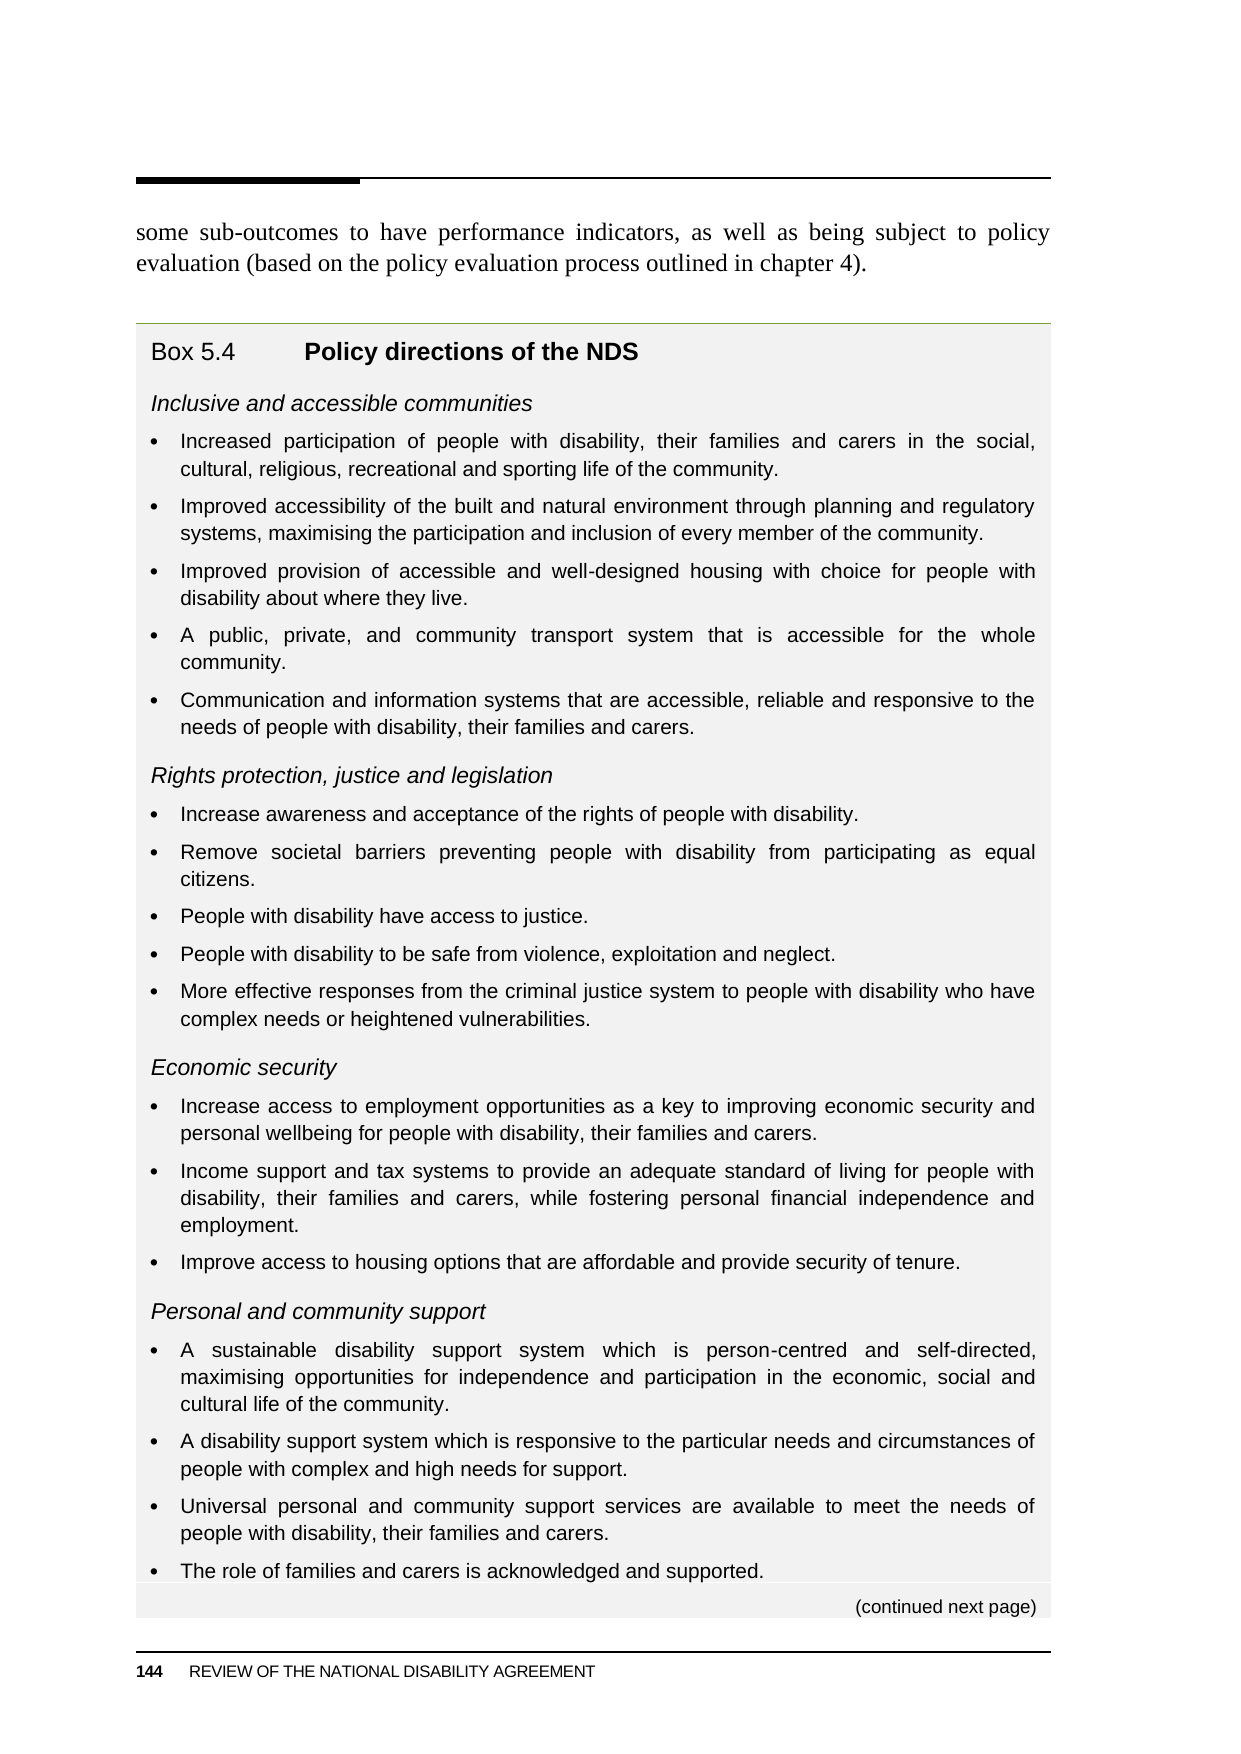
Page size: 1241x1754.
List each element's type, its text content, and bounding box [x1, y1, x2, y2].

table_cell Inclusive and accessible communities Increased participation of people with disability, their families and carers in the social, cultural, religious, recreational and sporting life of the community. Improved accessibility of the built and natural environment through planning and regulatory systems, maximising the participation and inclusion of every member of the community. Improved provision of accessible and well-designed housing with choice for people with disability about where they live. A public, private, and community transport system that is accessible for the whole community. Communication and information systems that are accessible, reliable and responsive to the needs of people with disability, their families and carers. Rights protection, justice and legislation Increase awareness and acceptance of the rights of people with disability. Remove societal barriers preventing people with disability from participating as equal citizens. People with disability have access to justice. People with disability to be safe from violence, exploitation and neglect. More effective responses from the criminal justice system to people with disability who have complex needs or heightened vulnerabilities. Economic security Increase access to employment opportunities as a key to improving economic security and personal wellbeing for people with disability, their families and carers. Income support and tax systems to provide an adequate standard of living for people with disability, their families and carers, while fostering personal financial independence and employment. Improve access to housing options that are affordable and provide security of tenure. Personal and community support A sustainable disability support system which is person-centred and self-directed, maximising opportunities for independence and participation in the economic, social and cultural life of the community. A disability support system which is responsive to the particular needs and circumstances of people with complex and high needs for support. Universal personal and community support services are available to meet the needs of people with disability, their families and carers. The role of families and carers is acknowledged and supported. [136, 366, 1051, 1582]
table_cell (continued next page) [136, 1583, 1051, 1618]
table_header Box 5.4 Policy directions of the NDS [136, 324, 1051, 366]
